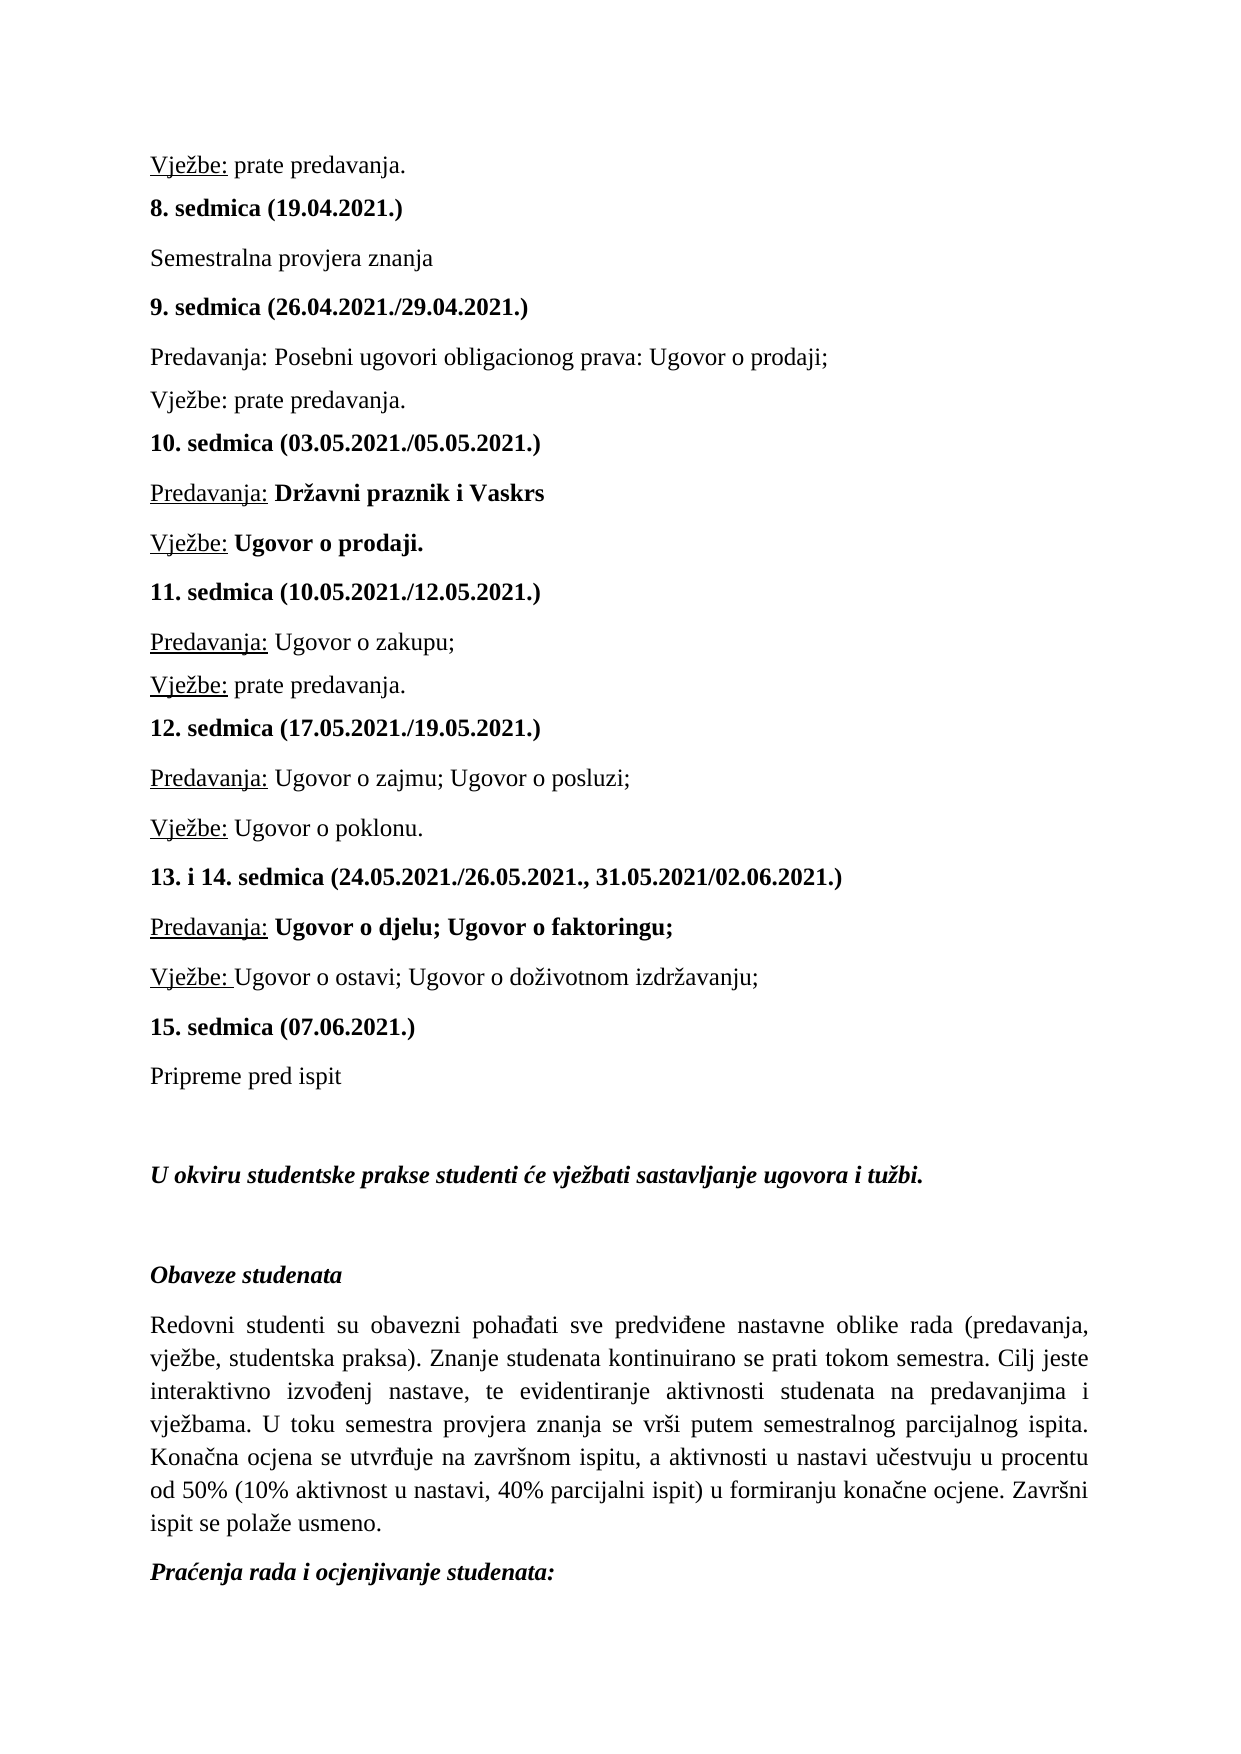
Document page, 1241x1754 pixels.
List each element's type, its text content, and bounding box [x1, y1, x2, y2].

text Predavanja: Ugovor o zajmu; Ugovor o posluzi; [150, 763, 1090, 792]
text Obaveze studenata [150, 1260, 1090, 1289]
text Vježbe: prate predavanja. [150, 670, 1090, 699]
text Vježbe: Ugovor o poklonu. [150, 813, 1090, 842]
text U okviru studentske prakse studenti će vježbati sastavljanje ugovora i tužbi. [150, 1161, 1090, 1189]
text Vježbe: Ugovor o ostavi; Ugovor o doživotnom izdržavanju; [150, 962, 1090, 991]
text Redovni studenti su obavezni pohađati sve predviđene nastavne oblike rada (predavanja, vježbe, studentska praksa). Znanje studenata kontinuirano se prati tokom semestra. Cilj jeste interaktivno izvođenj nastave, te evidentiranje aktivnosti studenata na predavanjima i vježbama. U toku semestra provjera znanja se vrši putem semestralnog parcijalnog ispita. Konačna ocjena se utvrđuje na završnom ispitu, a aktivnosti u nastavi učestvuju u procentu od 50% (10% aktivnost u nastavi, 40% parcijalni ispit) u formiranju konačne ocjene. Završni ispit se polaže usmeno. [150, 1310, 1090, 1537]
text Vježbe: prate predavanja. [150, 385, 1090, 414]
text Semestralna provjera znanja [150, 243, 1090, 272]
text 10. sedmica (03.05.2021./05.05.2021.) [150, 428, 1090, 457]
text Pripreme pred ispit [150, 1061, 1090, 1090]
text 15. sedmica (07.06.2021.) [150, 1012, 1090, 1040]
text Predavanja: Posebni ugovori obligacionog prava: Ugovor o prodaji; [150, 342, 1090, 371]
text Predavanja: Državni praznik i Vaskrs [150, 478, 1090, 507]
text Praćenja rada i ocjenjivanje studenata: [150, 1557, 1090, 1586]
text 12. sedmica (17.05.2021./19.05.2021.) [150, 713, 1090, 742]
text 11. sedmica (10.05.2021./12.05.2021.) [150, 577, 1090, 606]
text Predavanja: Ugovor o djelu; Ugovor o faktoringu; [150, 912, 1090, 941]
text 13. i 14. sedmica (24.05.2021./26.05.2021., 31.05.2021/02.06.2021.) [150, 862, 1090, 891]
text Vježbe: prate predavanja. [150, 150, 1090, 179]
text 8. sedmica (19.04.2021.) [150, 193, 1090, 222]
text Predavanja: Ugovor o zakupu; [150, 627, 1090, 656]
text 9. sedmica (26.04.2021./29.04.2021.) [150, 292, 1090, 321]
text Vježbe: Ugovor o prodaji. [150, 528, 1090, 557]
